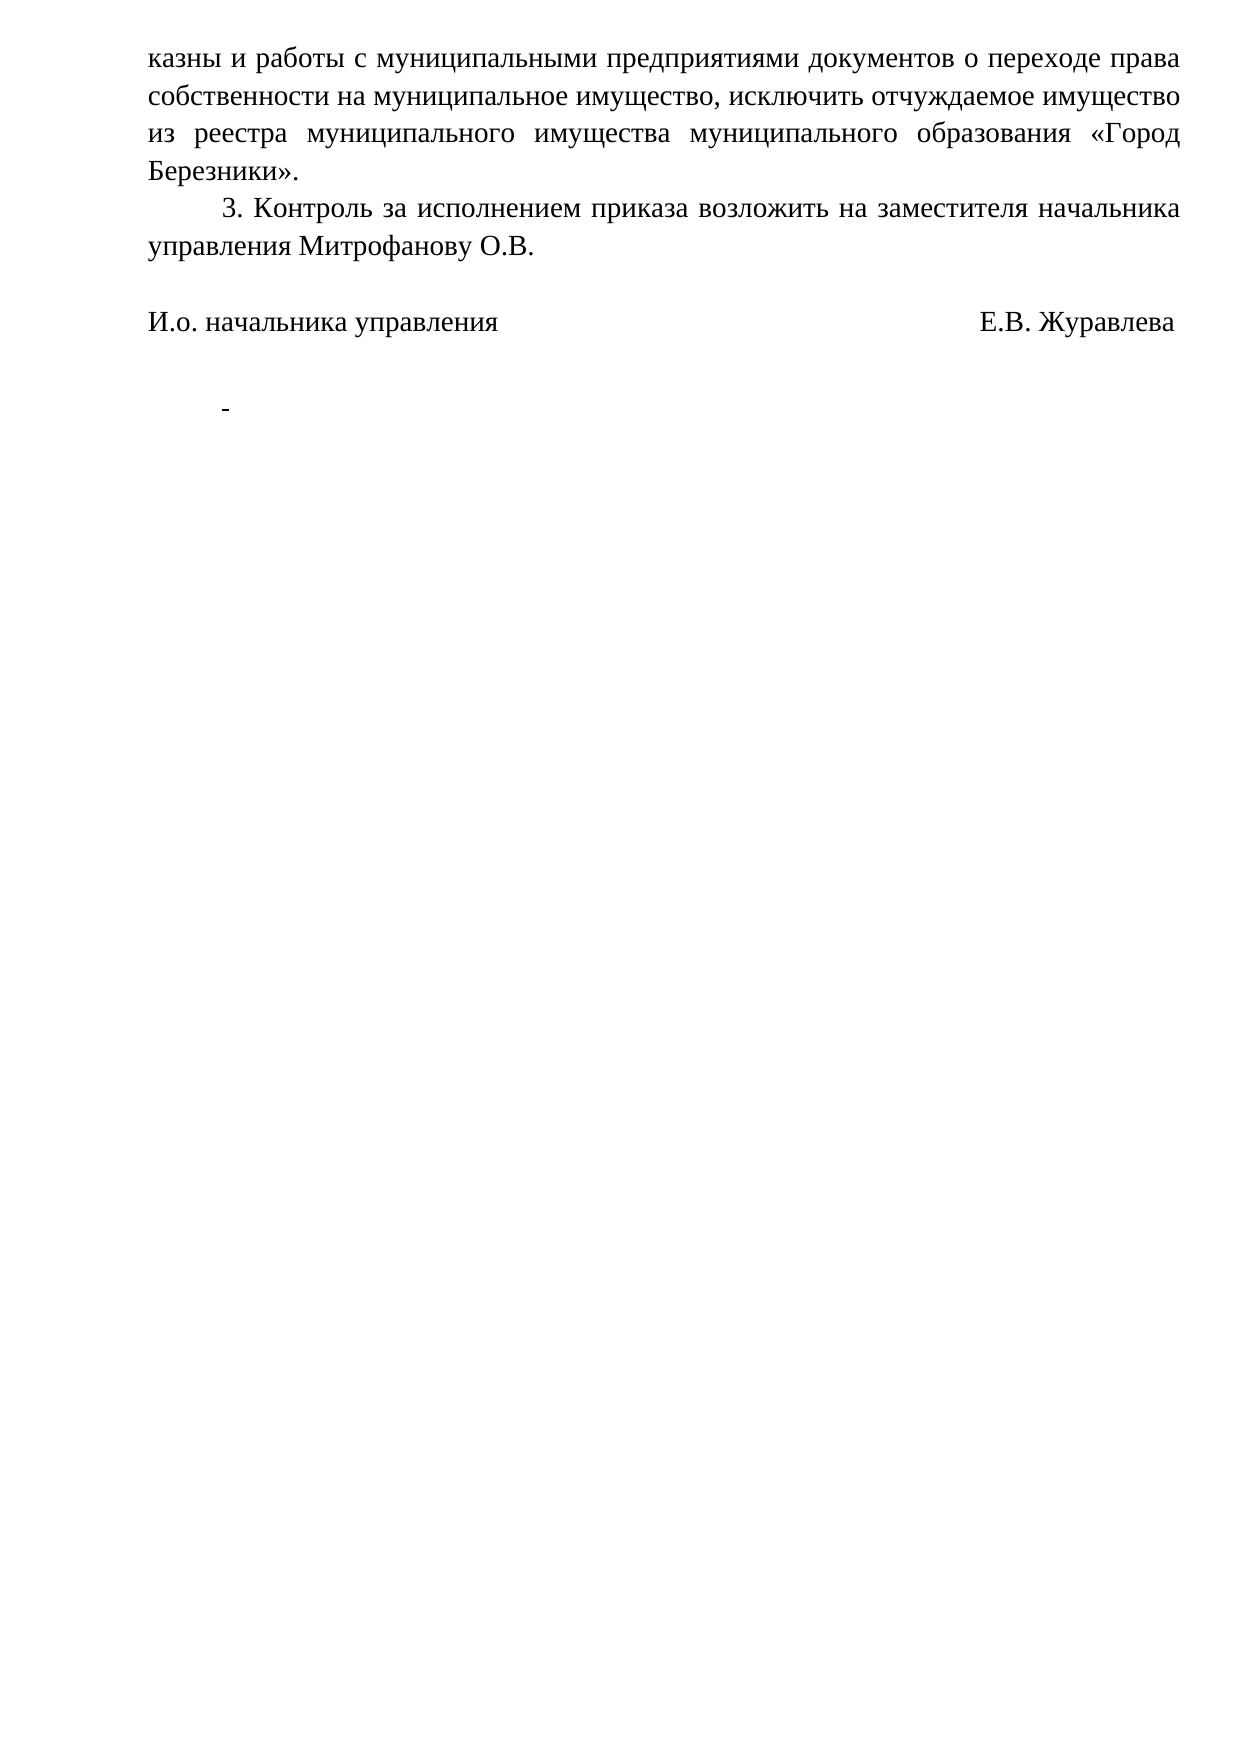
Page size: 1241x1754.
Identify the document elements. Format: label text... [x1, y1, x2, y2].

text 3. Контроль за исполнением приказа возложить на заместителя начальника управления Митрофанову О.В. [148, 188, 1181, 263]
text И.о. начальника управления Е.В. Журавлева [148, 300, 1181, 338]
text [148, 38, 1181, 188]
